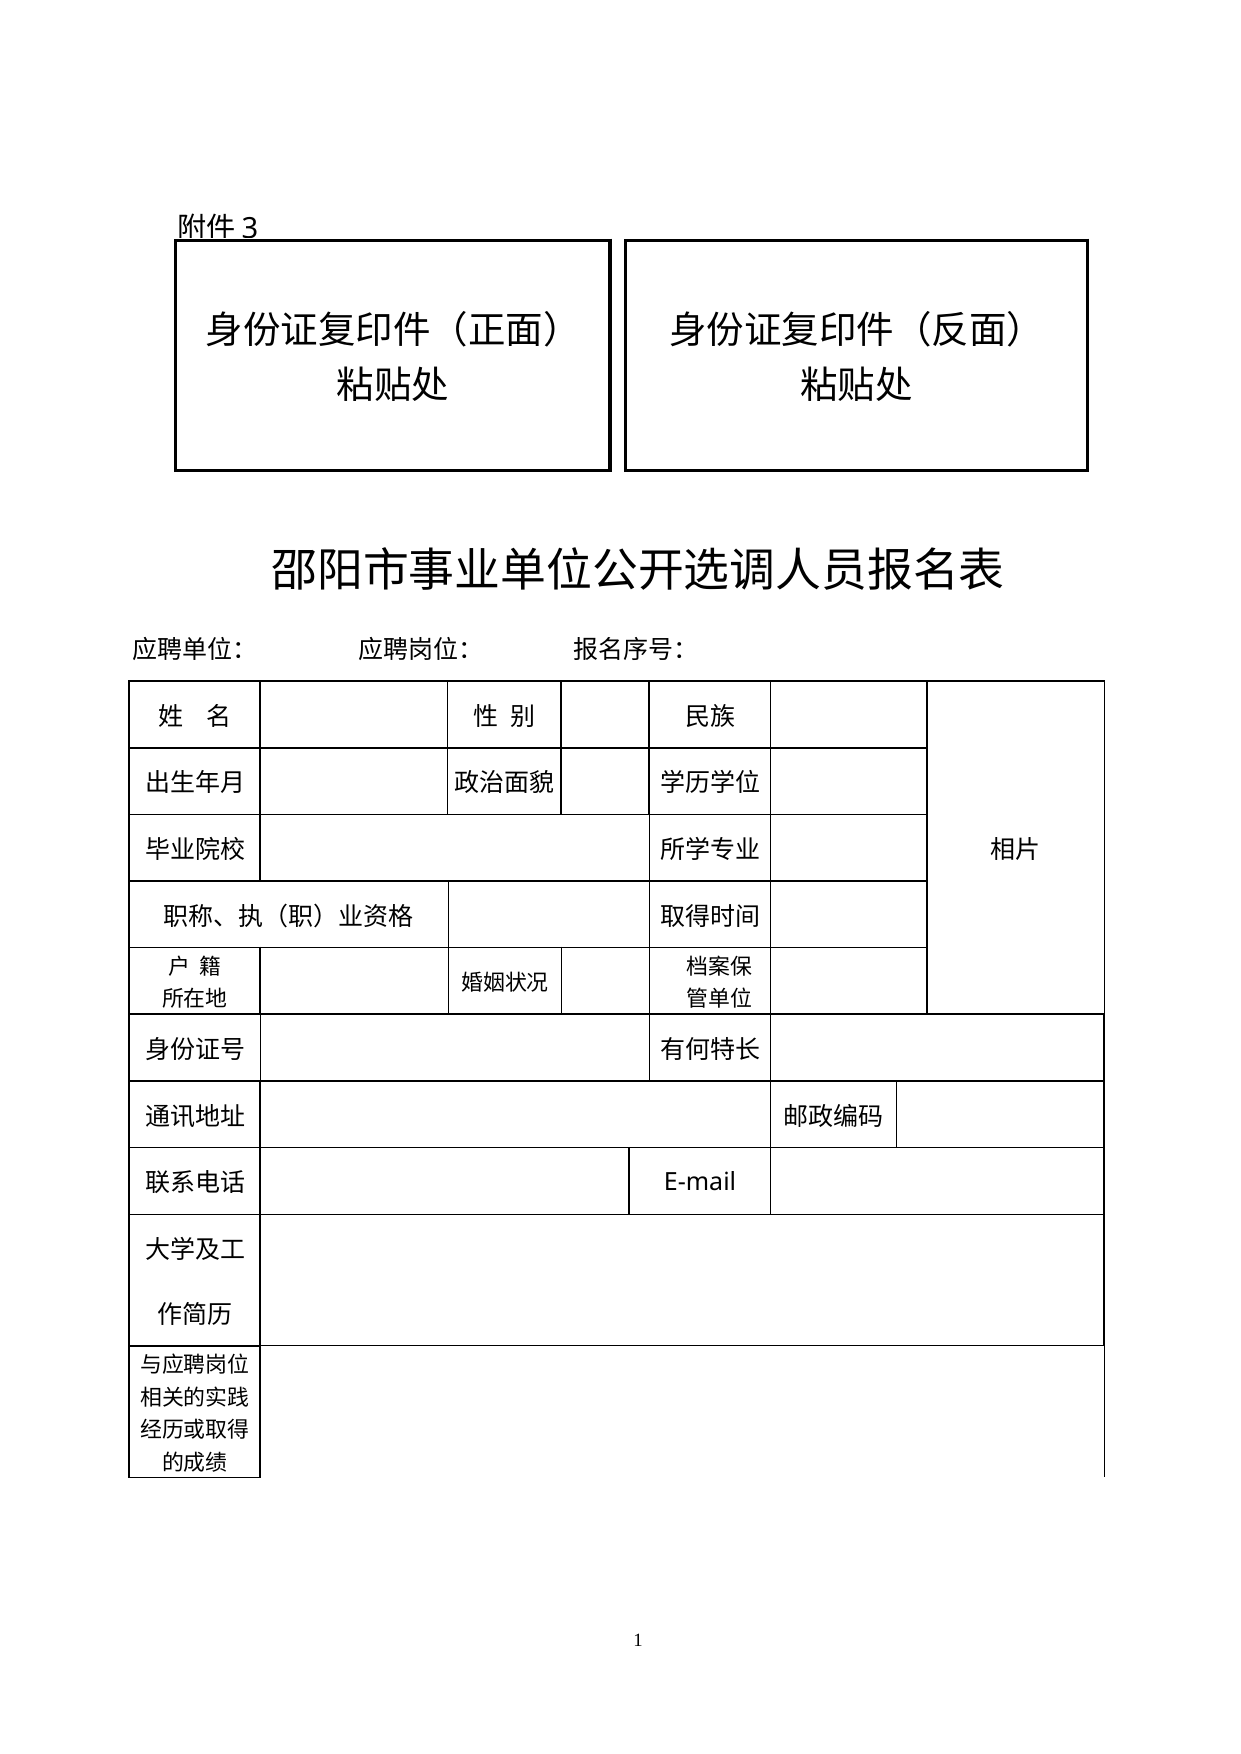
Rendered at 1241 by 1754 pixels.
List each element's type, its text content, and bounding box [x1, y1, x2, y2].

table_cell [261, 1015, 649, 1080]
table_cell 邮政编码 [771, 1082, 896, 1147]
table_cell [562, 948, 649, 1013]
table_cell 毕业院校 [130, 815, 259, 880]
table_cell 相片 [928, 682, 1104, 1013]
table_cell 出生年月 [130, 749, 259, 813]
table_cell [261, 948, 448, 1013]
table_cell [261, 1215, 1103, 1345]
table_cell 身份证号 [130, 1015, 260, 1080]
table_cell E-mail [630, 1148, 770, 1213]
table_cell [449, 882, 649, 947]
table_cell 民族 [650, 682, 770, 747]
table_cell 政治面貌 [448, 749, 560, 813]
table_cell [562, 749, 648, 813]
table_cell [771, 1148, 1103, 1213]
table_cell [771, 948, 926, 1013]
table_cell 性 别 [448, 682, 560, 747]
table_cell 姓 名 [130, 682, 259, 747]
text 邵阳市事业单位公开选调人员报名表 [177, 518, 1098, 615]
table_cell 大学及工作简历 [130, 1215, 259, 1345]
table_cell [261, 749, 447, 813]
table_cell 所学专业 [650, 815, 770, 880]
table_cell 通讯地址 [130, 1082, 259, 1147]
table_cell [771, 749, 926, 813]
table_cell 学历学位 [650, 749, 770, 813]
table_cell 与应聘岗位相关的实践经历或取得的成绩 [130, 1347, 259, 1477]
table_cell 档案保 管单位 [650, 948, 770, 1013]
table_cell [771, 882, 926, 947]
table_cell [261, 682, 447, 747]
table_cell [771, 682, 926, 747]
table_cell 联系电话 [130, 1148, 259, 1213]
table_cell 户 籍 所在地 [130, 948, 259, 1013]
table_cell [562, 682, 648, 747]
table_cell [261, 1346, 1104, 1477]
table_cell 婚姻状况 [449, 948, 561, 1013]
table_cell [771, 815, 926, 880]
table_cell 职称、执（职）业资格 [130, 882, 448, 947]
text 附件3 [177, 193, 1098, 258]
table_cell 取得时间 [650, 882, 770, 947]
table_cell [261, 1148, 628, 1213]
table_cell [771, 1015, 1103, 1080]
table_cell 有何特长 [650, 1015, 770, 1080]
table_cell [261, 815, 649, 880]
table_cell [897, 1082, 1103, 1147]
table_header 应聘单位： 应聘岗位： 报名序号： [129, 615, 1104, 680]
table_cell [261, 1082, 770, 1147]
